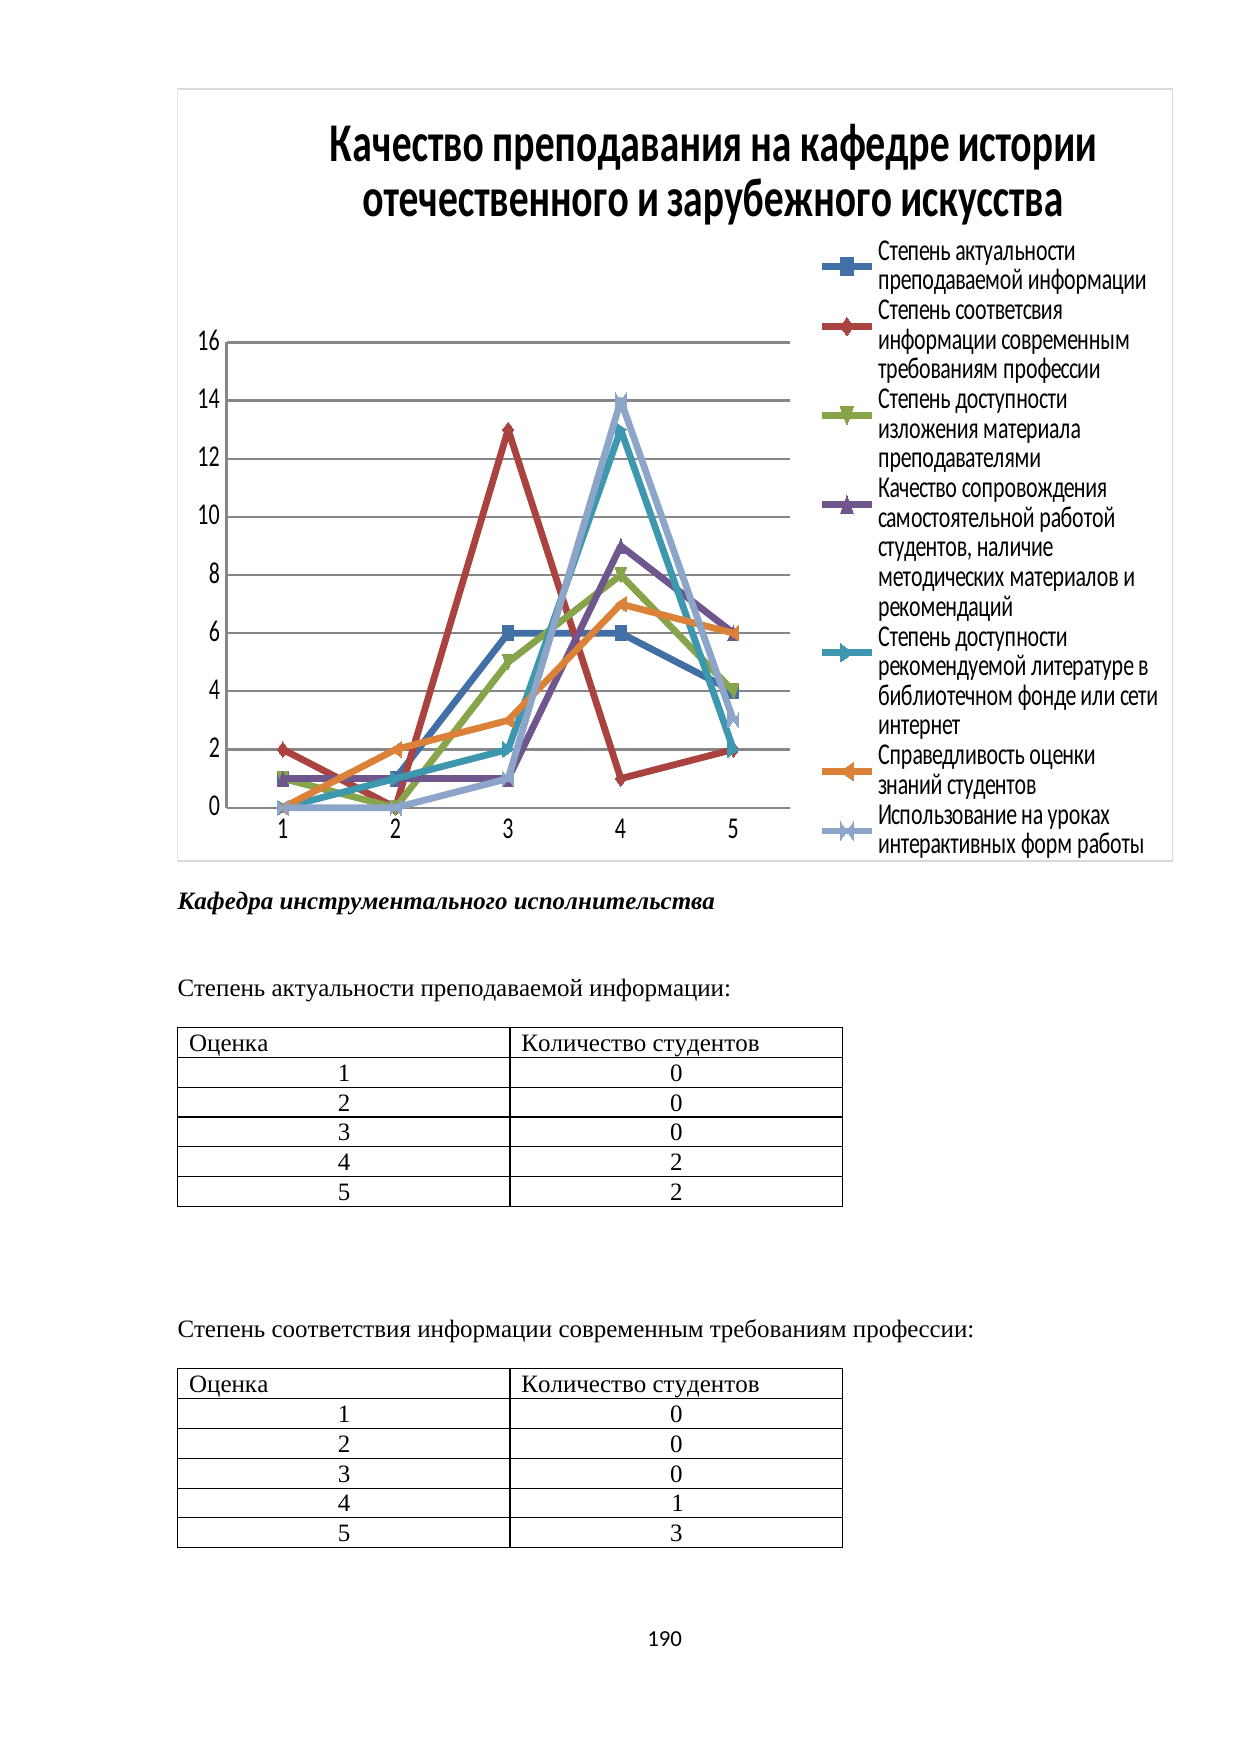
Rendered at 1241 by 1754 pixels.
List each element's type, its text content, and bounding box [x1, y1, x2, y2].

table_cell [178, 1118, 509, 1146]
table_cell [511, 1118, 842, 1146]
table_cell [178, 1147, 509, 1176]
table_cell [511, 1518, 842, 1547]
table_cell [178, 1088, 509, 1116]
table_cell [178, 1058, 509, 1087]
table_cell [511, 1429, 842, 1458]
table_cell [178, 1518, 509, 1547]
text Степень соответствия информации современным требованиям профессии: [177, 1314, 1152, 1343]
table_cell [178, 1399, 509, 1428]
subtitle Кафедра инструментального исполнительства [177, 886, 1152, 915]
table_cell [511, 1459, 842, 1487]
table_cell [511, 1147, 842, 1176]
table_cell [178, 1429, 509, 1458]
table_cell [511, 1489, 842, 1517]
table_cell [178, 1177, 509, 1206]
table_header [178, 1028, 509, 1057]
text Степень актуальности преподаваемой информации: [177, 973, 1152, 1002]
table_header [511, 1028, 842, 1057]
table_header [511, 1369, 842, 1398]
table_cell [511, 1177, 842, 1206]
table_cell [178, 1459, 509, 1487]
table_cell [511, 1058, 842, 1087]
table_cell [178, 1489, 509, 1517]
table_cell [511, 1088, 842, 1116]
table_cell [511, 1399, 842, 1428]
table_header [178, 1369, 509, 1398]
